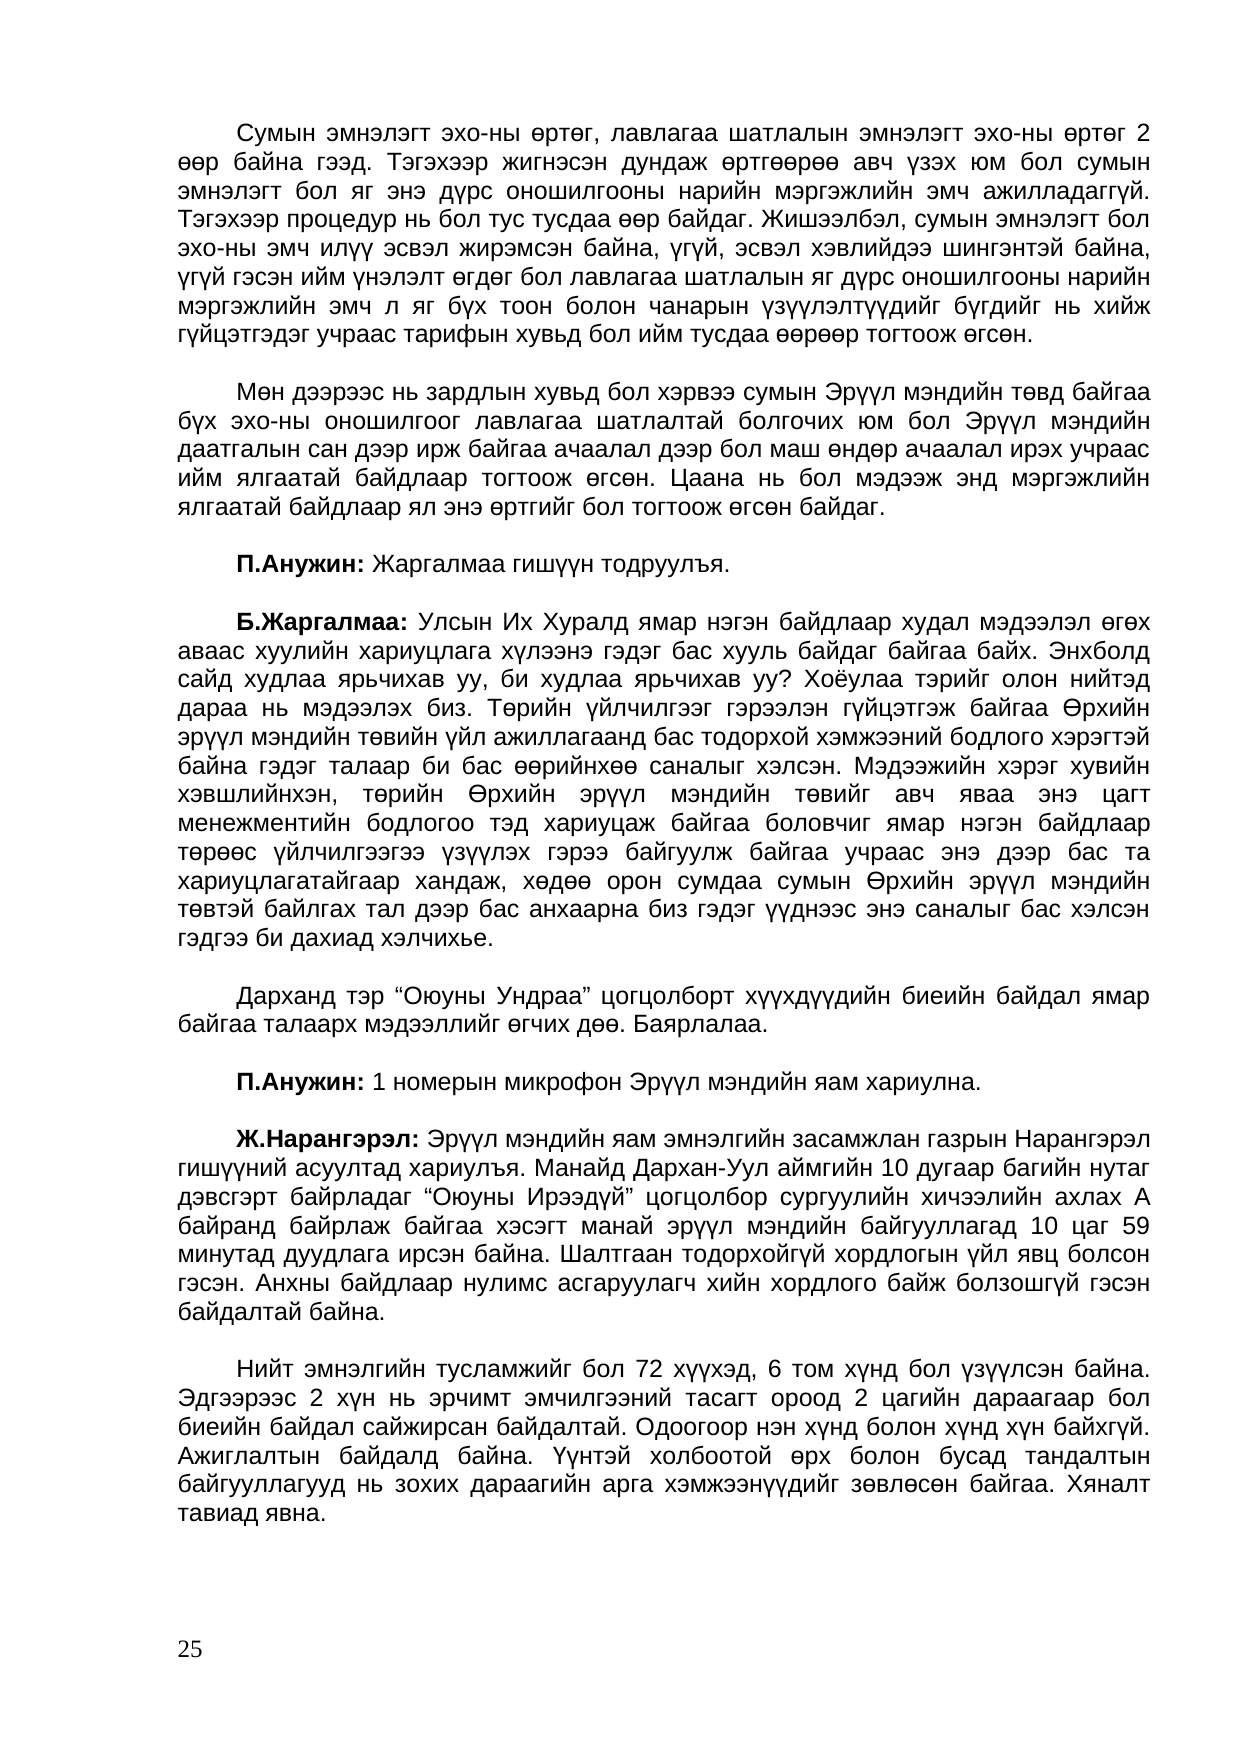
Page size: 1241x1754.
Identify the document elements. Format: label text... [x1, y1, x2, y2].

text Дарханд тэр “Оюуны Ундраа” цогцолборт хүүхдүүдийн биеийн байдал ямар байгаа талаарх мэдээллийг өгчих дөө. Баярлалаа. [177, 981, 1152, 1038]
text П.Анужин: 1 номерын микрофон Эрүүл мэндийн яам хариулна. [177, 1067, 1152, 1096]
text П.Анужин: Жаргалмаа гишүүн тодруулъя. [177, 549, 1152, 578]
text Б.Жаргалмаа: Улсын Их Хуралд ямар нэгэн байдлаар худал мэдээлэл өгөх аваас хуулийн хариуцлага хүлээнэ гэдэг бас хууль байдаг байгаа байх. Энхболд сайд худлаа ярьчихав уу, би худлаа ярьчихав уу? Хоёулаа тэрийг олон нийтэд дараа нь мэдээлэх биз. Төрийн үйлчилгээг гэрээлэн гүйцэтгэж байгаа Өрхийн эрүүл мэндийн төвийн үйл ажиллагаанд бас тодорхой хэмжээний бодлого хэрэгтэй байна гэдэг талаар би бас өөрийнхөө саналыг хэлсэн. Мэдээжийн хэрэг хувийн хэвшлийнхэн, төрийн Өрхийн эрүүл мэндийн төвийг авч яваа энэ цагт менежментийн бодлогоо тэд хариуцаж байгаа боловчиг ямар нэгэн байдлаар төрөөс үйлчилгээгээ үзүүлэх гэрээ байгуулж байгаа учраас энэ дээр бас та хариуцлагатайгаар хандаж, хөдөө орон сумдаа сумын Өрхийн эрүүл мэндийн төвтэй байлгах тал дээр бас анхаарна биз гэдэг үүднээс энэ саналыг бас хэлсэн гэдгээ би дахиад хэлчихье. [177, 607, 1152, 952]
text Мөн дээрээс нь зардлын хувьд бол хэрвээ сумын Эрүүл мэндийн төвд байгаа бүх эхо-ны оношилгоог лавлагаа шатлалтай болгочих юм бол Эрүүл мэндийн даатгалын сан дээр ирж байгаа ачаалал дээр бол маш өндөр ачаалал ирэх учраас ийм ялгаатай байдлаар тогтоож өгсөн. Цаана нь бол мэдээж энд мэргэжлийн ялгаатай байдлаар ял энэ өртгийг бол тогтоож өгсөн байдаг. [177, 377, 1152, 521]
text Ж.Нарангэрэл: Эрүүл мэндийн яам эмнэлгийн засамжлан газрын Нарангэрэл гишүүний асуултад хариулъя. Манайд Дархан-Уул аймгийн 10 дугаар багийн нутаг дэвсгэрт байрладаг “Оюуны Ирээдүй” цогцолбор сургуулийн хичээлийн ахлах А байранд байрлаж байгаа хэсэгт манай эрүүл мэндийн байгууллагад 10 цаг 59 минутад дуудлага ирсэн байна. Шалтгаан тодорхойгүй хордлогын үйл явц болсон гэсэн. Анхны байдлаар нулимс асгаруулагч хийн хордлого байж болзошгүй гэсэн байдалтай байна. [177, 1124, 1152, 1326]
text Нийт эмнэлгийн тусламжийг бол 72 хүүхэд, 6 том хүнд бол үзүүлсэн байна. Эдгээрээс 2 хүн нь эрчимт эмчилгээний тасагт ороод 2 цагийн дараагаар бол биеийн байдал сайжирсан байдалтай. Одоогоор нэн хүнд болон хүнд хүн байхгүй. Ажиглалтын байдалд байна. Үүнтэй холбоотой өрх болон бусад тандалтын байгууллагууд нь зохих дараагийн арга хэмжээнүүдийг зөвлөсөн байгаа. Хяналт тавиад явна. [177, 1354, 1152, 1527]
text Сумын эмнэлэгт эхо-ны өртөг, лавлагаа шатлалын эмнэлэгт эхо-ны өртөг 2 өөр байна гээд. Тэгэхээр жигнэсэн дундаж өртгөөрөө авч үзэх юм бол сумын эмнэлэгт бол яг энэ дүрс оношилгооны нарийн мэргэжлийн эмч ажилладаггүй. Тэгэхээр процедур нь бол тус тусдаа өөр байдаг. Жишээлбэл, сумын эмнэлэгт бол эхо-ны эмч илүү эсвэл жирэмсэн байна, үгүй, эсвэл хэвлийдээ шингэнтэй байна, үгүй гэсэн ийм үнэлэлт өгдөг бол лавлагаа шатлалын яг дүрс оношилгооны нарийн мэргэжлийн эмч л яг бүх тоон болон чанарын үзүүлэлтүүдийг бүгдийг нь хийж гүйцэтгэдэг учраас тарифын хувьд бол ийм тусдаа өөрөөр тогтоож өгсөн. [177, 118, 1152, 348]
